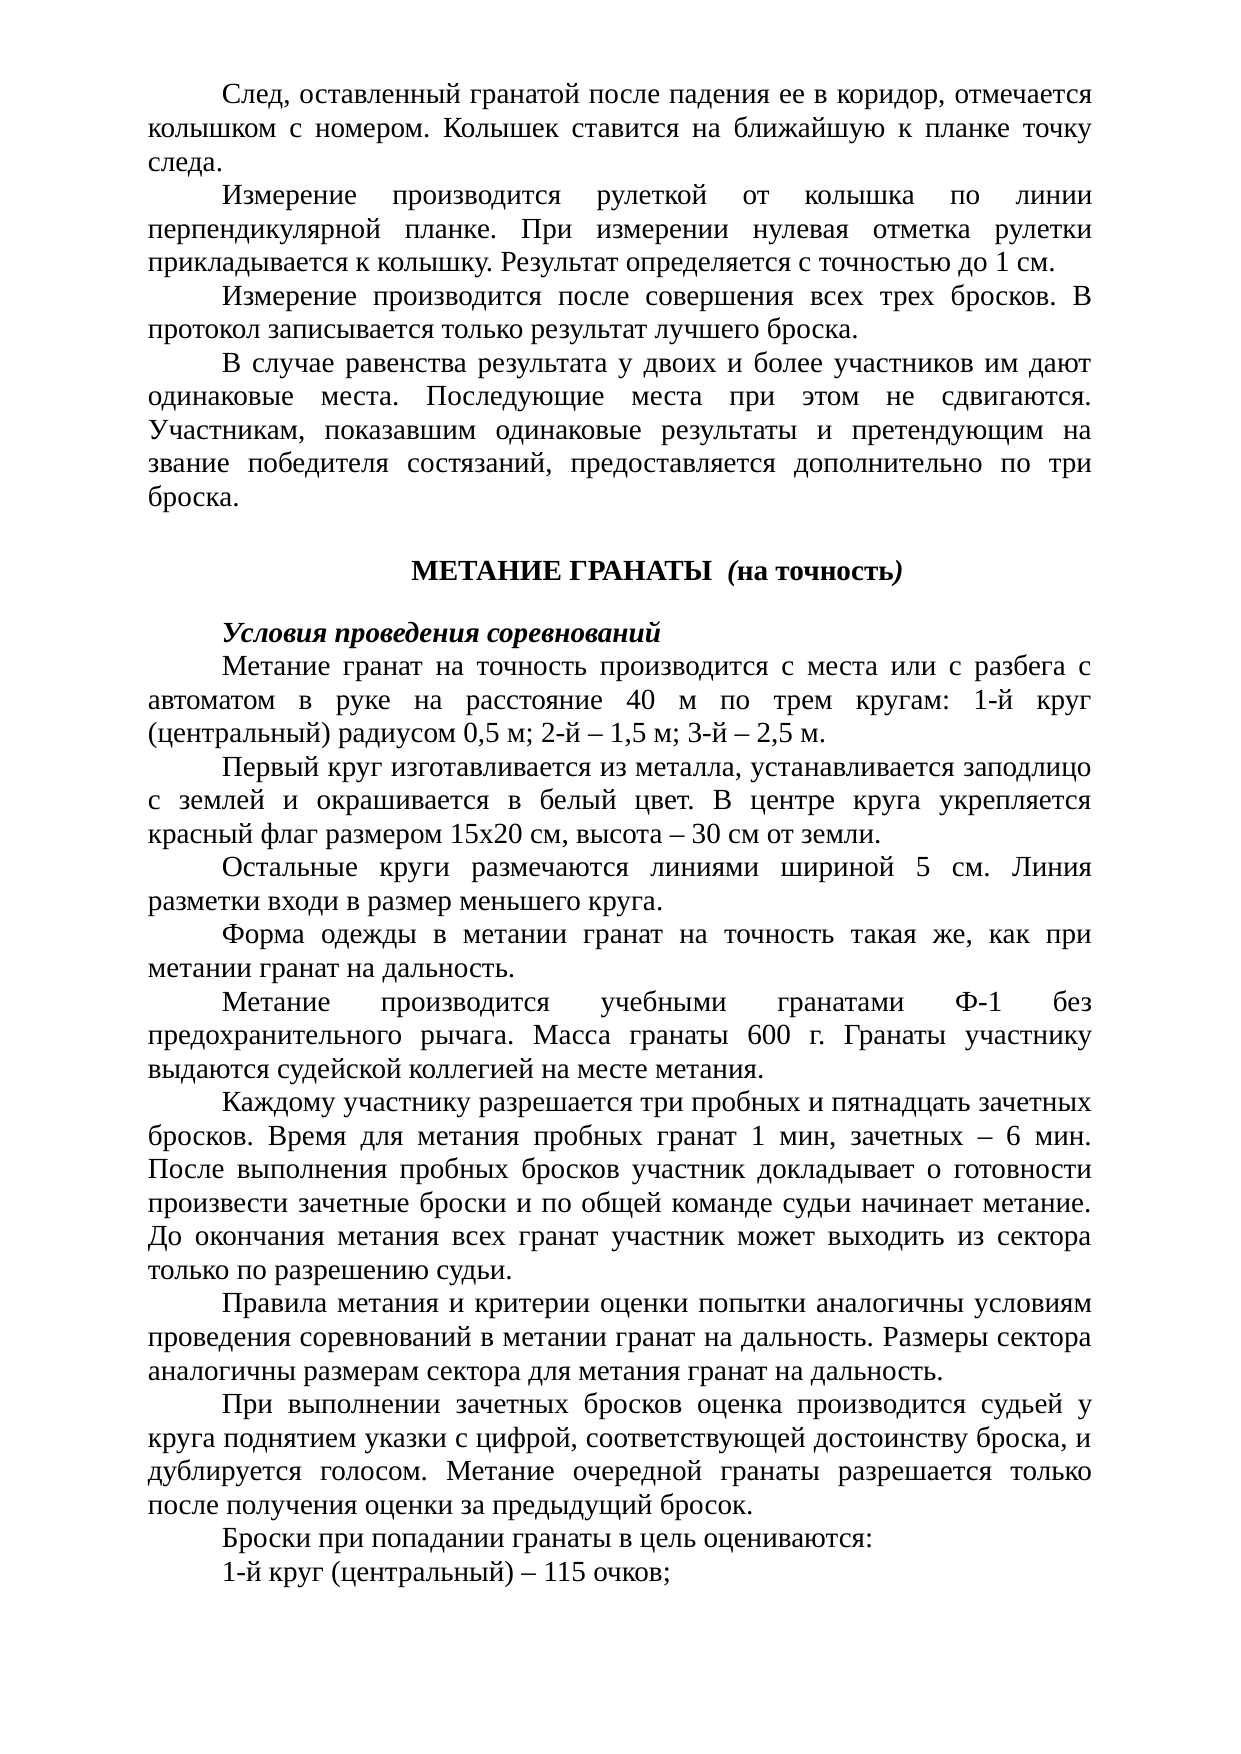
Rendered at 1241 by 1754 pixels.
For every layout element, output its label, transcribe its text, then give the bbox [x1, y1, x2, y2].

text Форма одежды в метании гранат на точность такая же, как при метании гранат на дальность. [148, 917, 1093, 984]
text Метание гранат на точность производится с места или с разбега с автоматом в руке на расстояние 40 м по трем кругам: 1-й круг (центральный) радиусом 0,5 м; 2-й – 1,5 м; 3-й – 2,5 м. [148, 648, 1093, 749]
text Правила метания и критерии оценки попытки аналогичны условиям проведения соревнований в метании гранат на дальность. Размеры сектора аналогичны размерам сектора для метания гранат на дальность. [148, 1286, 1093, 1386]
text Остальные круги размечаются линиями шириной 5 см. Линия разметки входи в размер меньшего круга. [148, 849, 1093, 917]
text Каждому участнику разрешается три пробных и пятнадцать зачетных бросков. Время для метания пробных гранат 1 мин, зачетных – 6 мин. После выполнения пробных бросков участник докладывает о готовности произвести зачетные броски и по общей команде судьи начинает метание. До окончания метания всех гранат участник может выходить из сектора только по разрешению судьи. [148, 1084, 1093, 1286]
text Первый круг изготавливается из металла, устанавливается заподлицо с землей и окрашивается в белый цвет. В центре круга укрепляется красный флаг размером 15х20 см, высота – 30 см от земли. [148, 749, 1093, 849]
text При выполнении зачетных бросков оценка производится судьей у круга поднятием указки с цифрой, соответствующей достоинству броска, и дублируется голосом. Метание очередной гранаты разрешается только после получения оценки за предыдущий бросок. [148, 1386, 1093, 1520]
text Измерение производится после совершения всех трех бросков. В протокол записывается только результат лучшего броска. [148, 278, 1093, 345]
text 1-й круг (центральный) – 115 очков; [148, 1554, 1093, 1587]
text Условия проведения соревнований [148, 615, 1093, 648]
text Измерение производится рулеткой от колышка по линии перпендикулярной планке. При измерении нулевая отметка рулетки прикладывается к колышку. Результат определяется с точностью до 1 см. [148, 177, 1093, 278]
text В случае равенства результата у двоих и более участников им дают одинаковые места. Последующие места при этом не сдвигаются. Участникам, показавшим одинаковые результаты и претендующим на звание победителя состязаний, предоставляется дополнительно по три броска. [148, 345, 1093, 513]
text Метание производится учебными гранатами Ф-1 без предохранительного рычага. Масса гранаты 600 г. Гранаты участнику выдаются судейской коллегией на месте метания. [148, 984, 1093, 1084]
text След, оставленный гранатой после падения ее в коридор, отмечается колышком с номером. Колышек ставится на ближайшую к планке точку следа. [148, 77, 1093, 177]
text Броски при попадании гранаты в цель оцениваются: [148, 1520, 1093, 1554]
text МЕТАНИЕ ГРАНАТЫ (на точность) [148, 553, 1093, 587]
